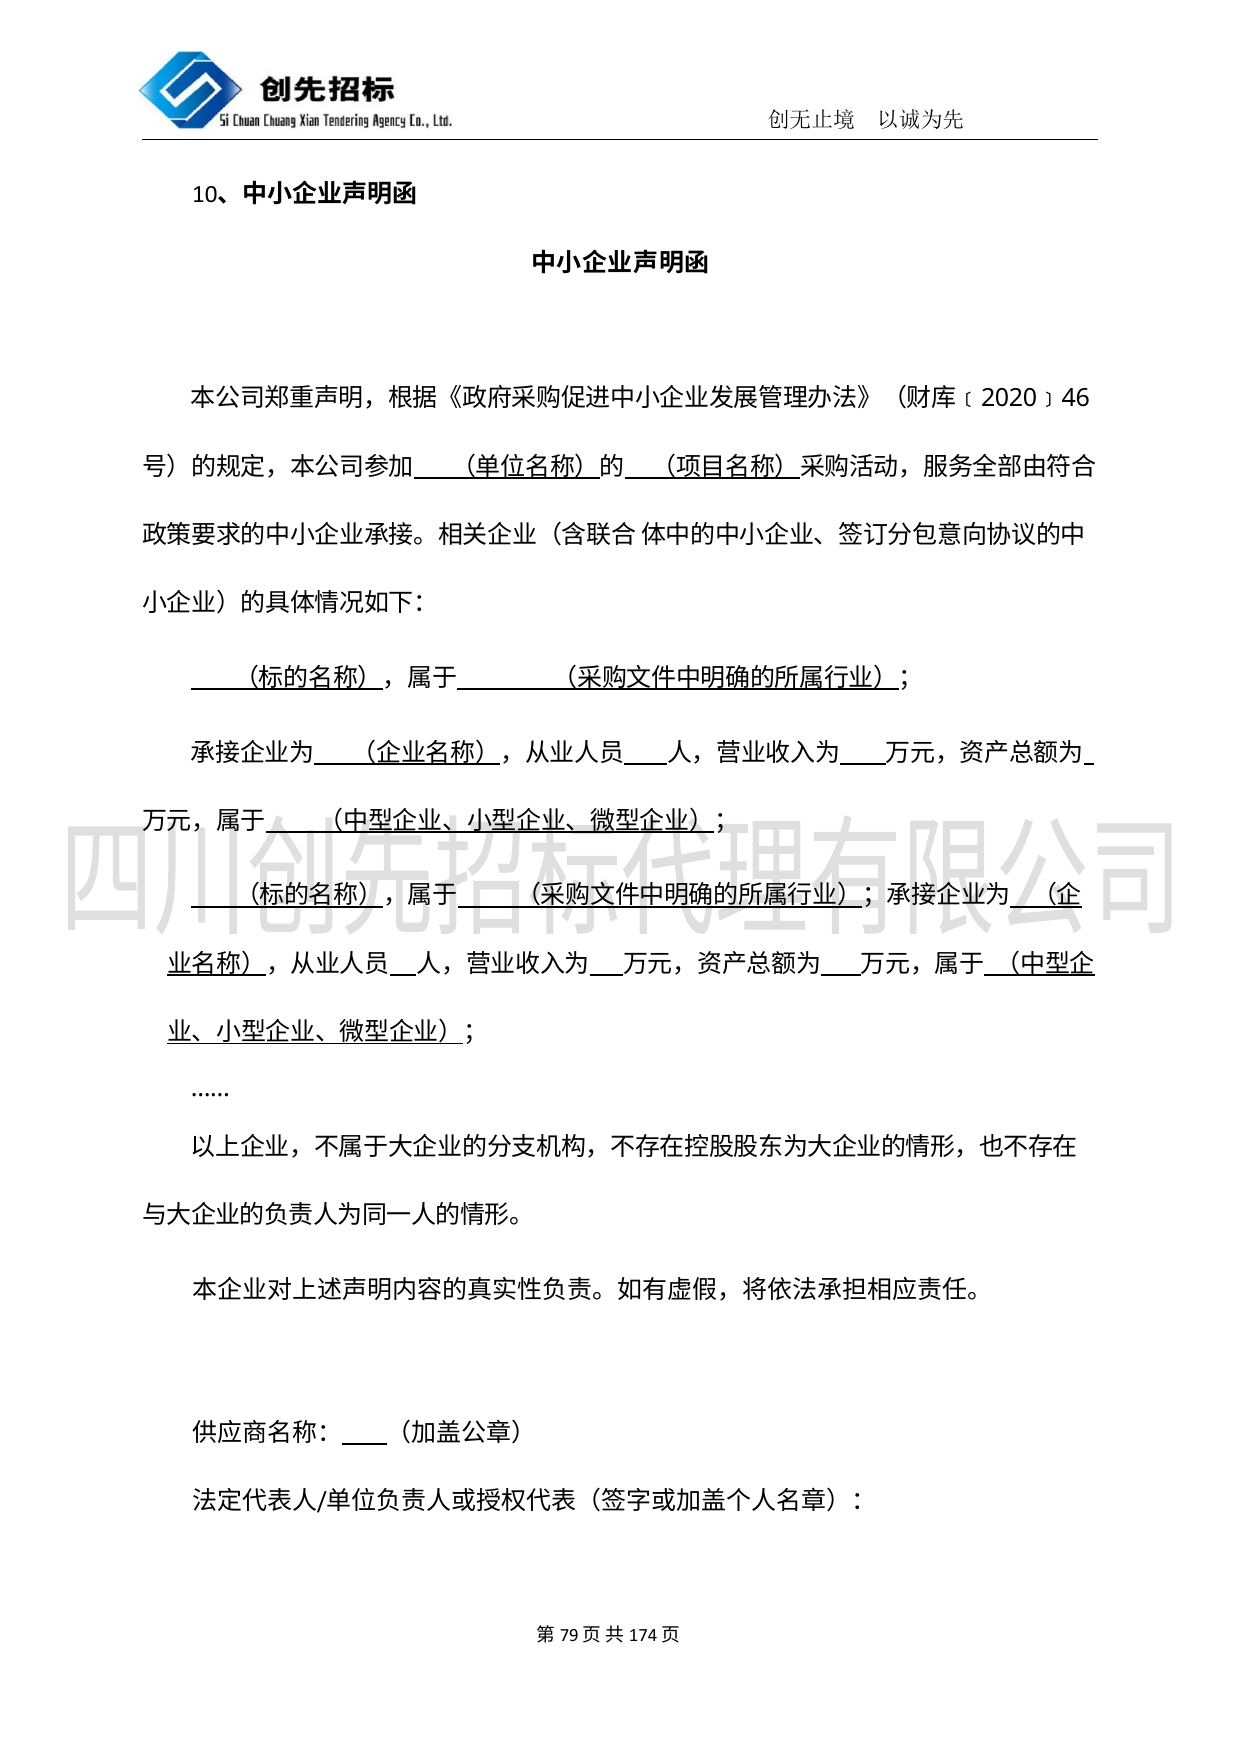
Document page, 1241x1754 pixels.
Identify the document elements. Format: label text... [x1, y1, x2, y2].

text …… [142, 1070, 1098, 1104]
text （标的名称），属于 （采购文件中明确的所属行业）；承接企业为 （企业名称），从业人员 人，营业收入为 万元，资产总额为 万元，属于 （中型企业、小型企业、微型企业）； [167, 859, 1098, 1064]
list 中小企业声明函 [142, 226, 1098, 294]
text 法定代表人/单位负责人或授权代表（签字或加盖个人名章）： [142, 1465, 1098, 1533]
text 承接企业为 （企业名称），从业人员 人，营业收入为 万元，资产总额为 万元，属于 （中型企业、小型企业、微型企业）； [142, 716, 1098, 853]
text 供应商名称： （加盖公章） [142, 1396, 1098, 1465]
text 本企业对上述声明内容的真实性负责。如有虚假，将依法承担相应责任。 [142, 1253, 1098, 1322]
text 10、中小企业声明函 [192, 158, 1098, 226]
picture [136, 49, 454, 130]
text 本公司郑重声明，根据《政府采购促进中小企业发展管理办法》（财库﹝2020﹞46 号）的规定，本公司参加 （单位名称）的 （项目名称）采购活动，服务全部由符合政策要求的中小企业承接。相关企业（含联合 体中的中小企业、签订分包意向协议的中小企业）的具体情况如下： [142, 362, 1098, 635]
text （标的名称），属于 （采购文件中明确的所属行业）； [142, 641, 1098, 710]
text 以上企业，不属于大企业的分支机构，不存在控股股东为大企业的情形，也不存在与大企业的负责人为同一人的情形。 [142, 1111, 1098, 1247]
